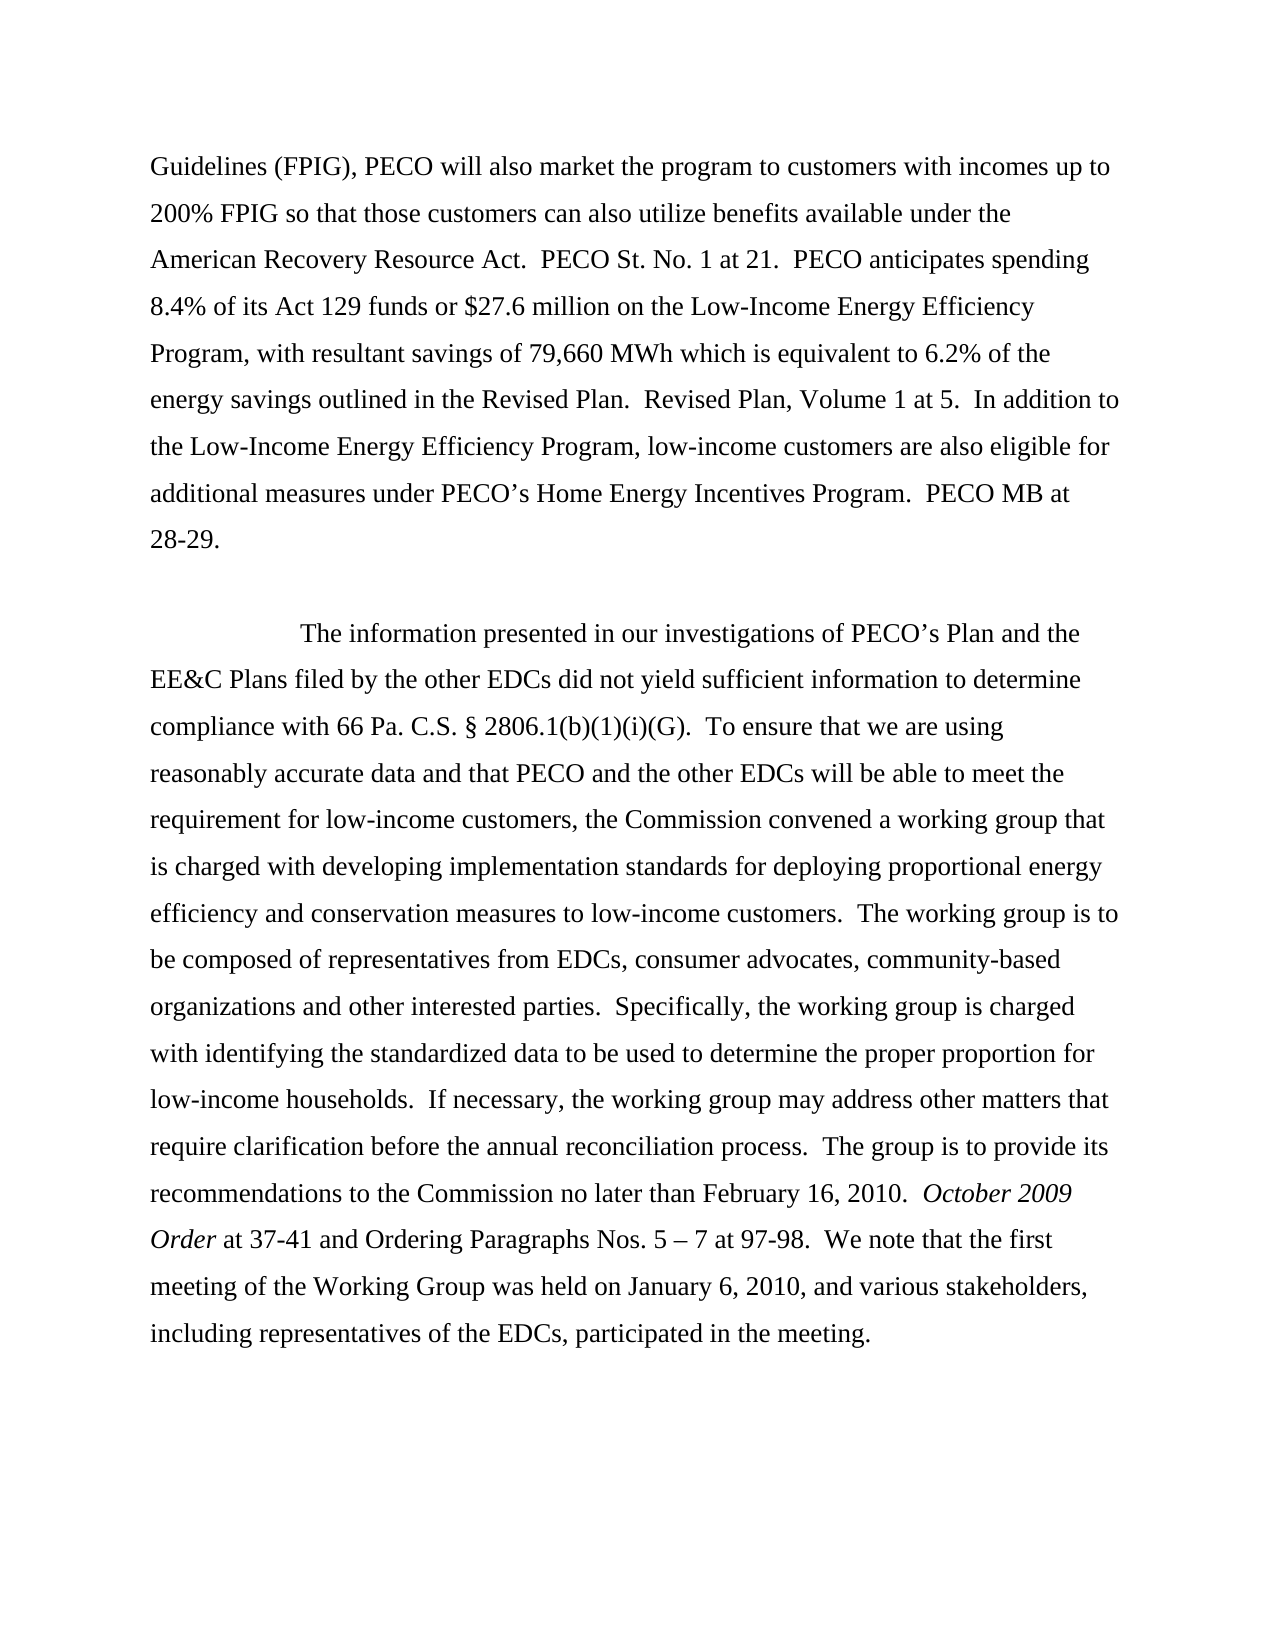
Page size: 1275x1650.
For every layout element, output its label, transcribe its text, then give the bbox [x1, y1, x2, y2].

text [150, 150, 1125, 554]
text The information presented in our investigations of PECO’s Plan and the EE&C Plans filed by the other EDCs did not yield sufficient information to determine compliance with 66 Pa. C.S. § 2806.1(b)(1)(i)(G). To ensure that we are using reasonably accurate data and that PECO and the other EDCs will be able to meet the requirement for low-income customers, the Commission convened a working group that is charged with developing implementation standards for deploying proportional energy efficiency and conservation measures to low-income customers. The working group is to be composed of representatives from EDCs, consumer advocates, community-based organizations and other interested parties. Specifically, the working group is charged with identifying the standardized data to be used to determine the proper proportion for low-income households. If necessary, the working group may address other matters that require clarification before the annual reconciliation process. The group is to provide its recommendations to the Commission no later than February 16, 2010. October 2009 Order at 37-41 and Ordering Paragraphs Nos. 5 – 7 at 97-98. We note that the first meeting of the Working Group was held on January 6, 2010, and various stakeholders, including representatives of the EDCs, participated in the meeting. [150, 617, 1125, 1348]
